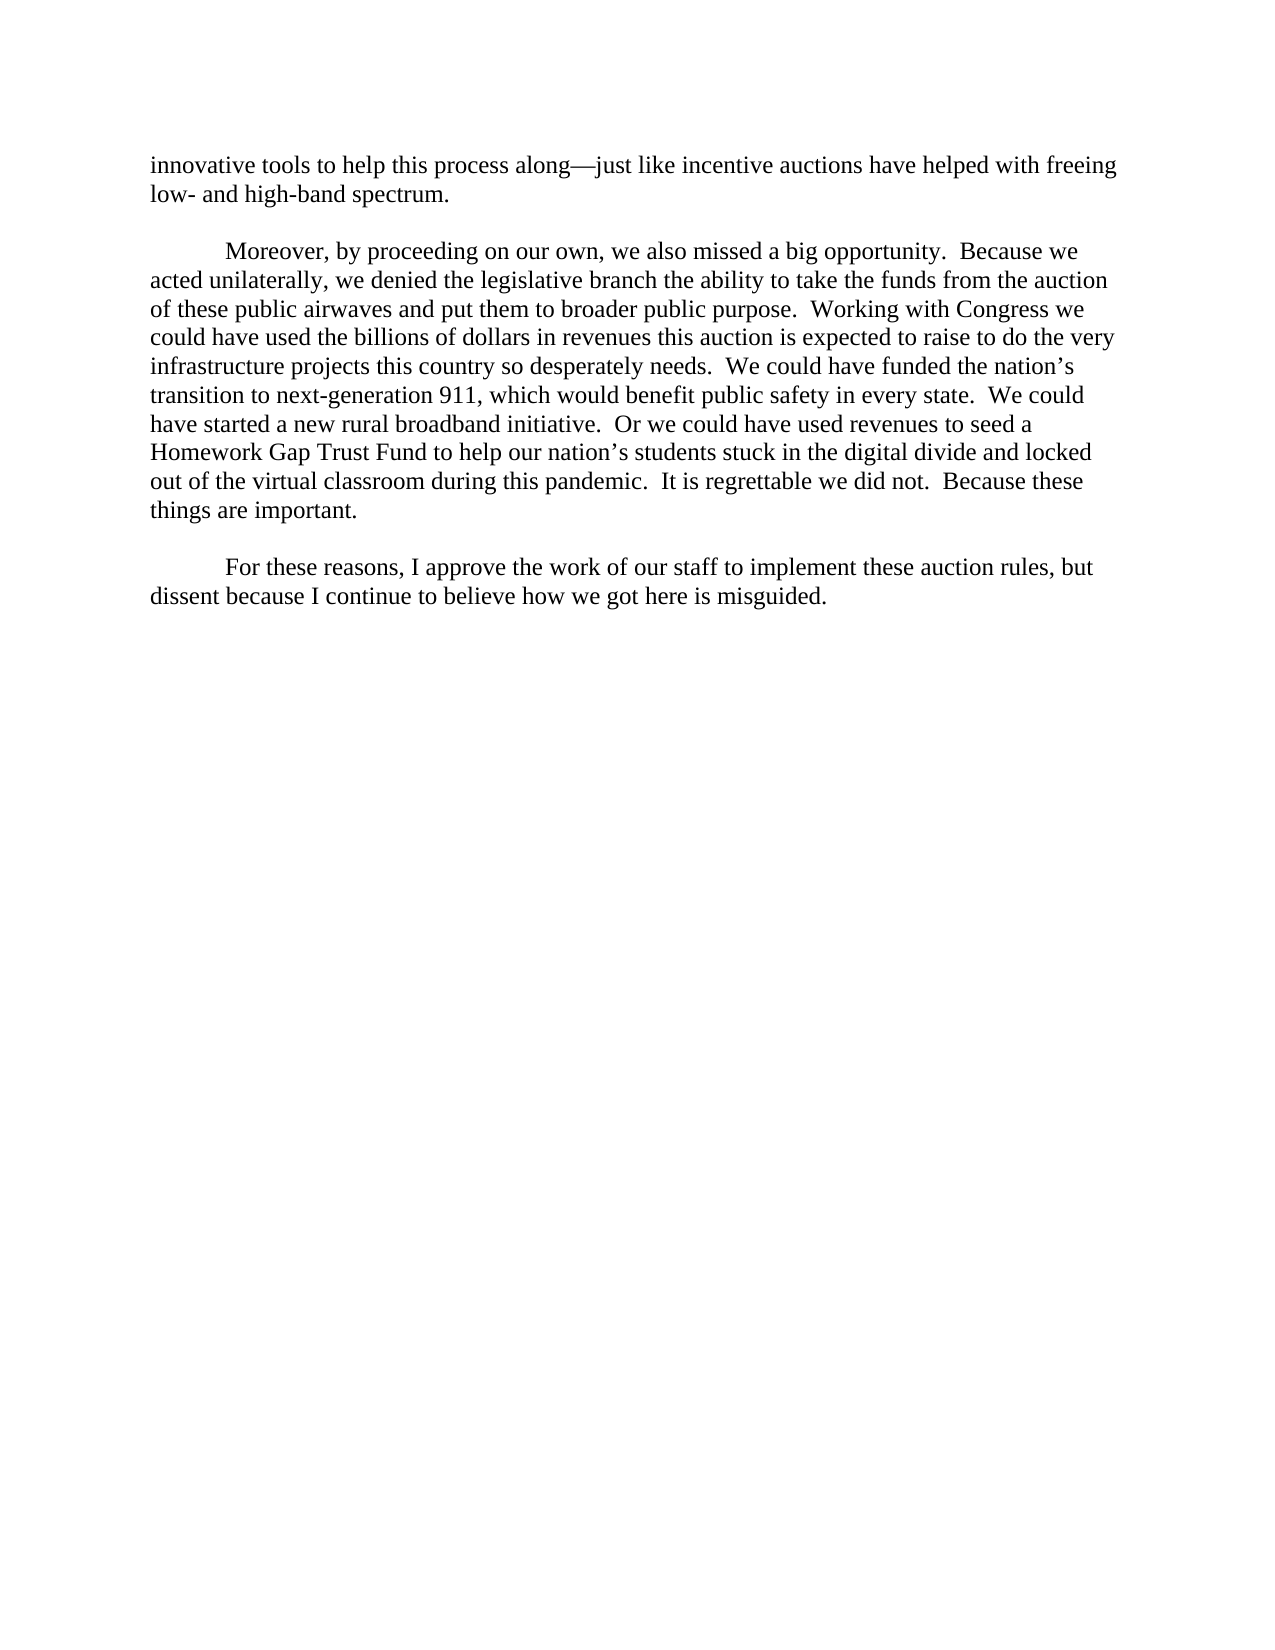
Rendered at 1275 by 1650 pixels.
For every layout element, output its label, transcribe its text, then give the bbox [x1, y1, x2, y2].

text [150, 150, 1125, 207]
text For these reasons, I approve the work of our staff to implement these auction rules, but dissent because I continue to believe how we got here is misguided. [150, 552, 1125, 610]
text Moreover, by proceeding on our own, we also missed a big opportunity. Because we acted unilaterally, we denied the legislative branch the ability to take the funds from the auction of these public airwaves and put them to broader public purpose. Working with Congress we could have used the billions of dollars in revenues this auction is expected to raise to do the very infrastructure projects this country so desperately needs. We could have funded the nation’s transition to next-generation 911, which would benefit public safety in every state. We could have started a new rural broadband initiative. Or we could have used revenues to seed a Homework Gap Trust Fund to help our nation’s students stuck in the digital divide and locked out of the virtual classroom during this pandemic. It is regrettable we did not. Because these things are important. [150, 236, 1125, 524]
